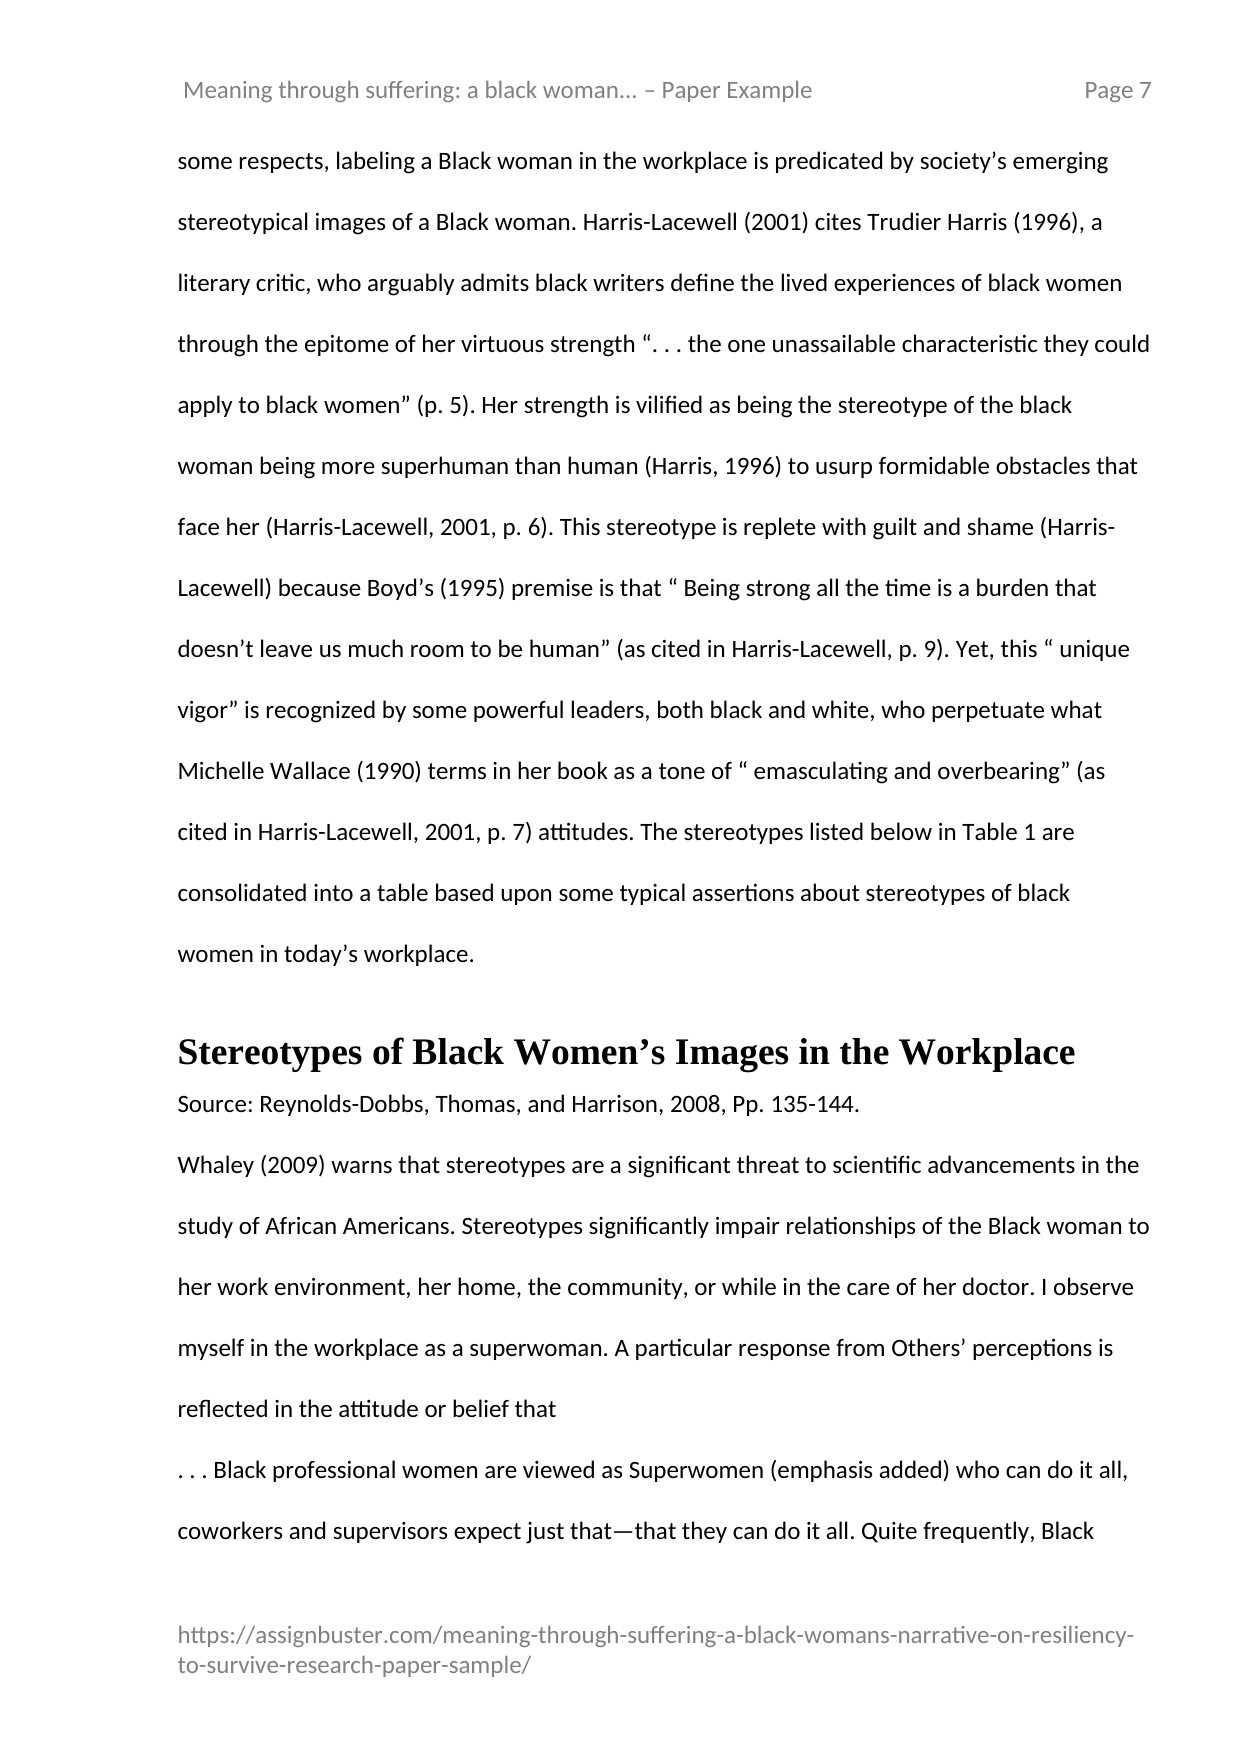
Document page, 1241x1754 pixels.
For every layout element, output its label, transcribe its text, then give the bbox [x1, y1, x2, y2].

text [177, 145, 1152, 969]
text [177, 1088, 1152, 1546]
subtitle Stereotypes of Black Women’s Images in the Workplace [177, 1029, 1152, 1072]
